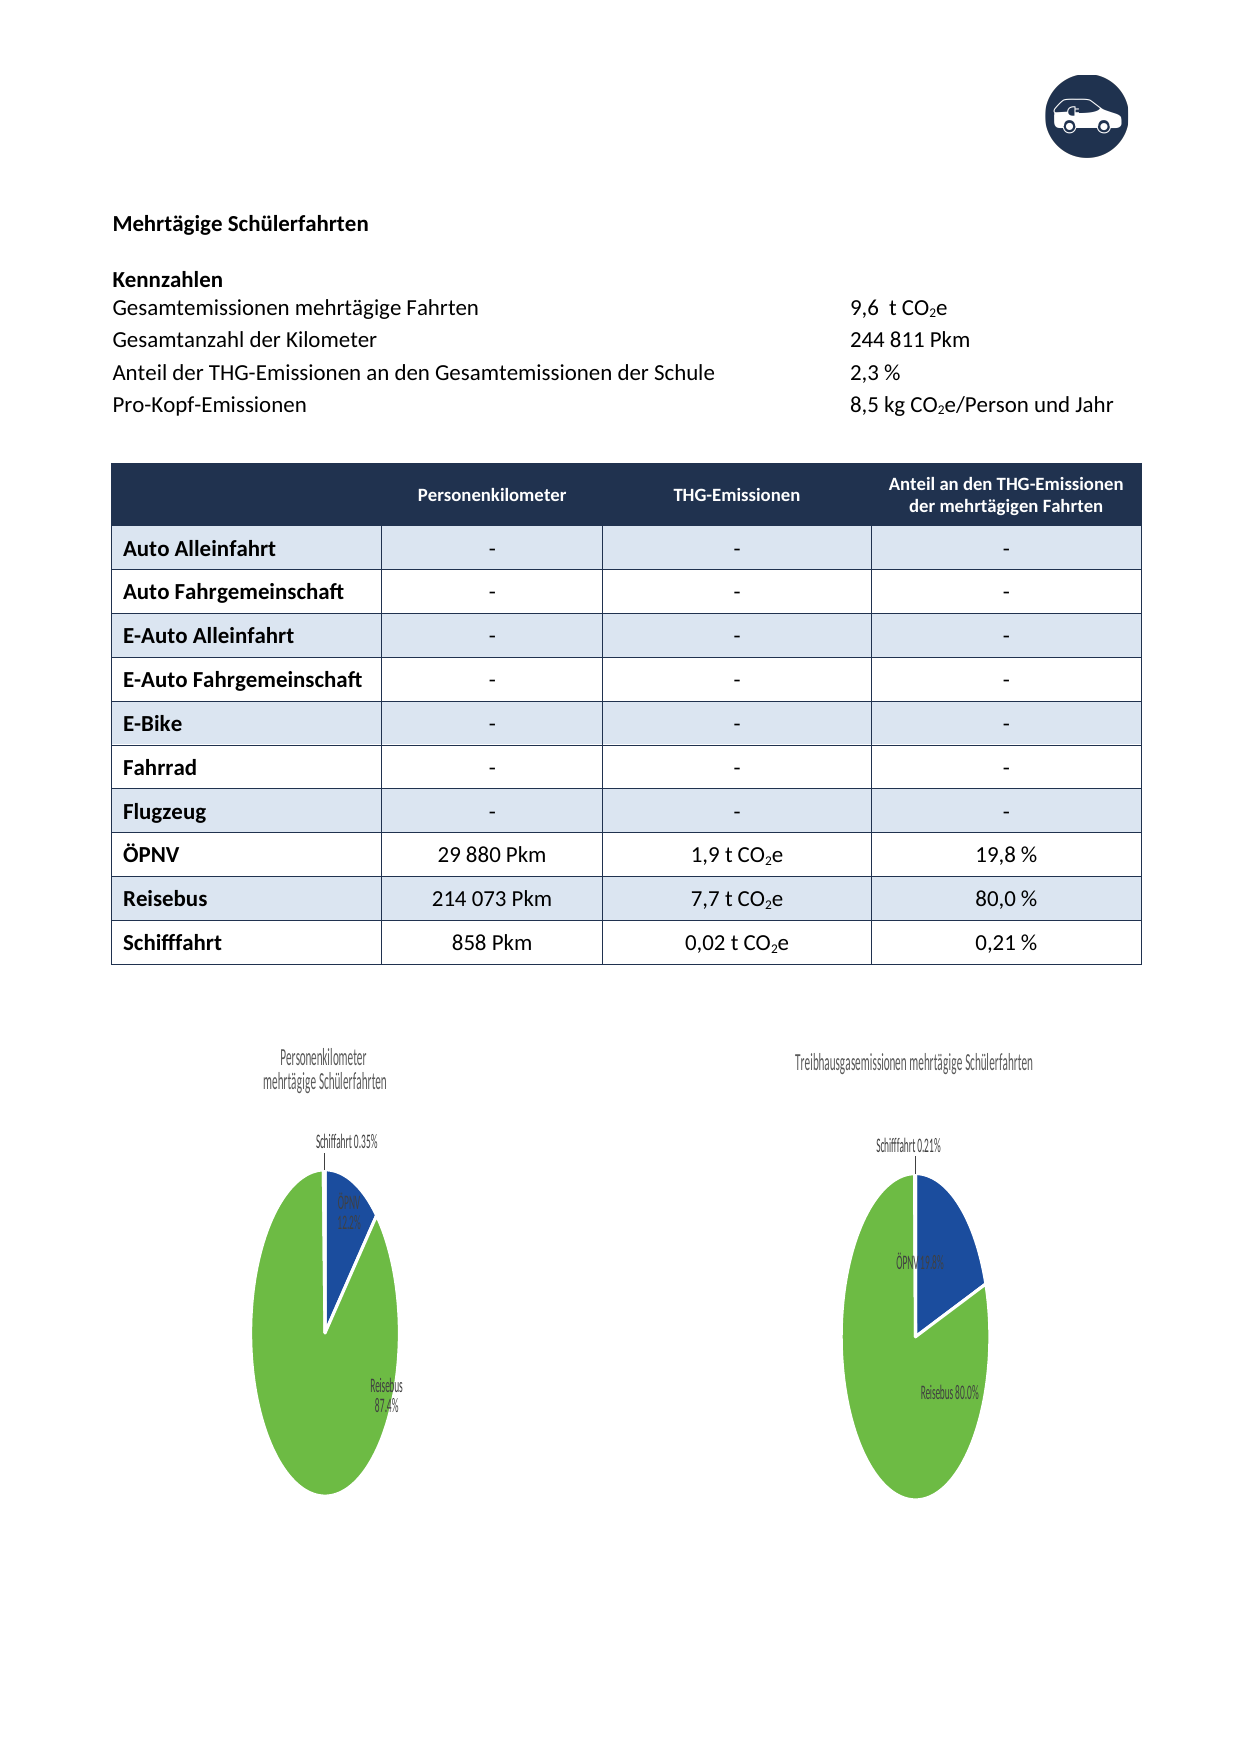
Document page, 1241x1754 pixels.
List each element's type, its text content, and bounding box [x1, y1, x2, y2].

table_cell 29 880 Pkm [382, 833, 602, 876]
table_cell - [603, 526, 871, 569]
table_cell - [382, 614, 602, 657]
table_cell 19,8 % [872, 833, 1141, 876]
text Anteil der THG-Emissionen an den Gesamtemissionen der Schule 2,3 % [112, 358, 1128, 386]
table_cell - [382, 526, 602, 569]
table_header Anteil an den THG-Emissionen der mehrtägigen Fahrten [871, 464, 1141, 525]
table_cell 0,02 t CO2e [603, 921, 871, 964]
table_cell - [603, 789, 871, 832]
table_cell 7,7 t CO2e [603, 877, 871, 920]
table_header Personenkilometer [382, 464, 602, 525]
table_cell 214 073 Pkm [382, 877, 602, 920]
table_cell Flugzeug [112, 789, 381, 832]
text Pro-Kopf-Emissionen 8,5 kg CO2e/Person und Jahr [112, 390, 1128, 418]
table_cell 1,9 t CO2e [603, 833, 871, 876]
picture [1045, 75, 1129, 158]
table_cell Auto Alleinfahrt [112, 526, 381, 569]
table_cell - [872, 526, 1141, 569]
table_cell Reisebus [112, 877, 381, 920]
table_cell - [872, 570, 1141, 613]
table_cell - [872, 658, 1141, 701]
table_cell - [603, 746, 871, 788]
table_cell - [872, 746, 1141, 788]
table_cell Fahrrad [112, 746, 381, 788]
text Kennzahlen [112, 265, 1128, 293]
table_cell - [872, 789, 1141, 832]
table_cell - [382, 789, 602, 832]
table_cell E-Auto Fahrgemeinschaft [112, 658, 381, 701]
text Gesamtemissionen mehrtägige Fahrten 9,6 t CO2e [112, 293, 1128, 321]
table_header [112, 464, 382, 525]
table_cell Schifffahrt [112, 921, 381, 964]
table_cell - [872, 614, 1141, 657]
table_cell - [382, 702, 602, 744]
table_cell - [603, 702, 871, 744]
table_cell - [382, 570, 602, 613]
table_cell E-Bike [112, 702, 381, 744]
table_cell E-Auto Alleinfahrt [112, 614, 381, 657]
table_cell Auto Fahrgemeinschaft [112, 570, 381, 613]
table_cell - [382, 746, 602, 788]
table_cell - [872, 702, 1141, 744]
table_cell - [382, 658, 602, 701]
table_header THG-Emissionen [602, 464, 871, 525]
table_cell - [603, 614, 871, 657]
table_cell 80,0 % [872, 877, 1141, 920]
text Mehrtägige Schülerfahrten [112, 209, 1128, 237]
table_cell 858 Pkm [382, 921, 602, 964]
table_cell 0,21 % [872, 921, 1141, 964]
table_cell - [603, 570, 871, 613]
table_cell ÖPNV [112, 833, 381, 876]
text Gesamtanzahl der Kilometer 244 811 Pkm [112, 325, 1128, 353]
table_cell - [603, 658, 871, 701]
